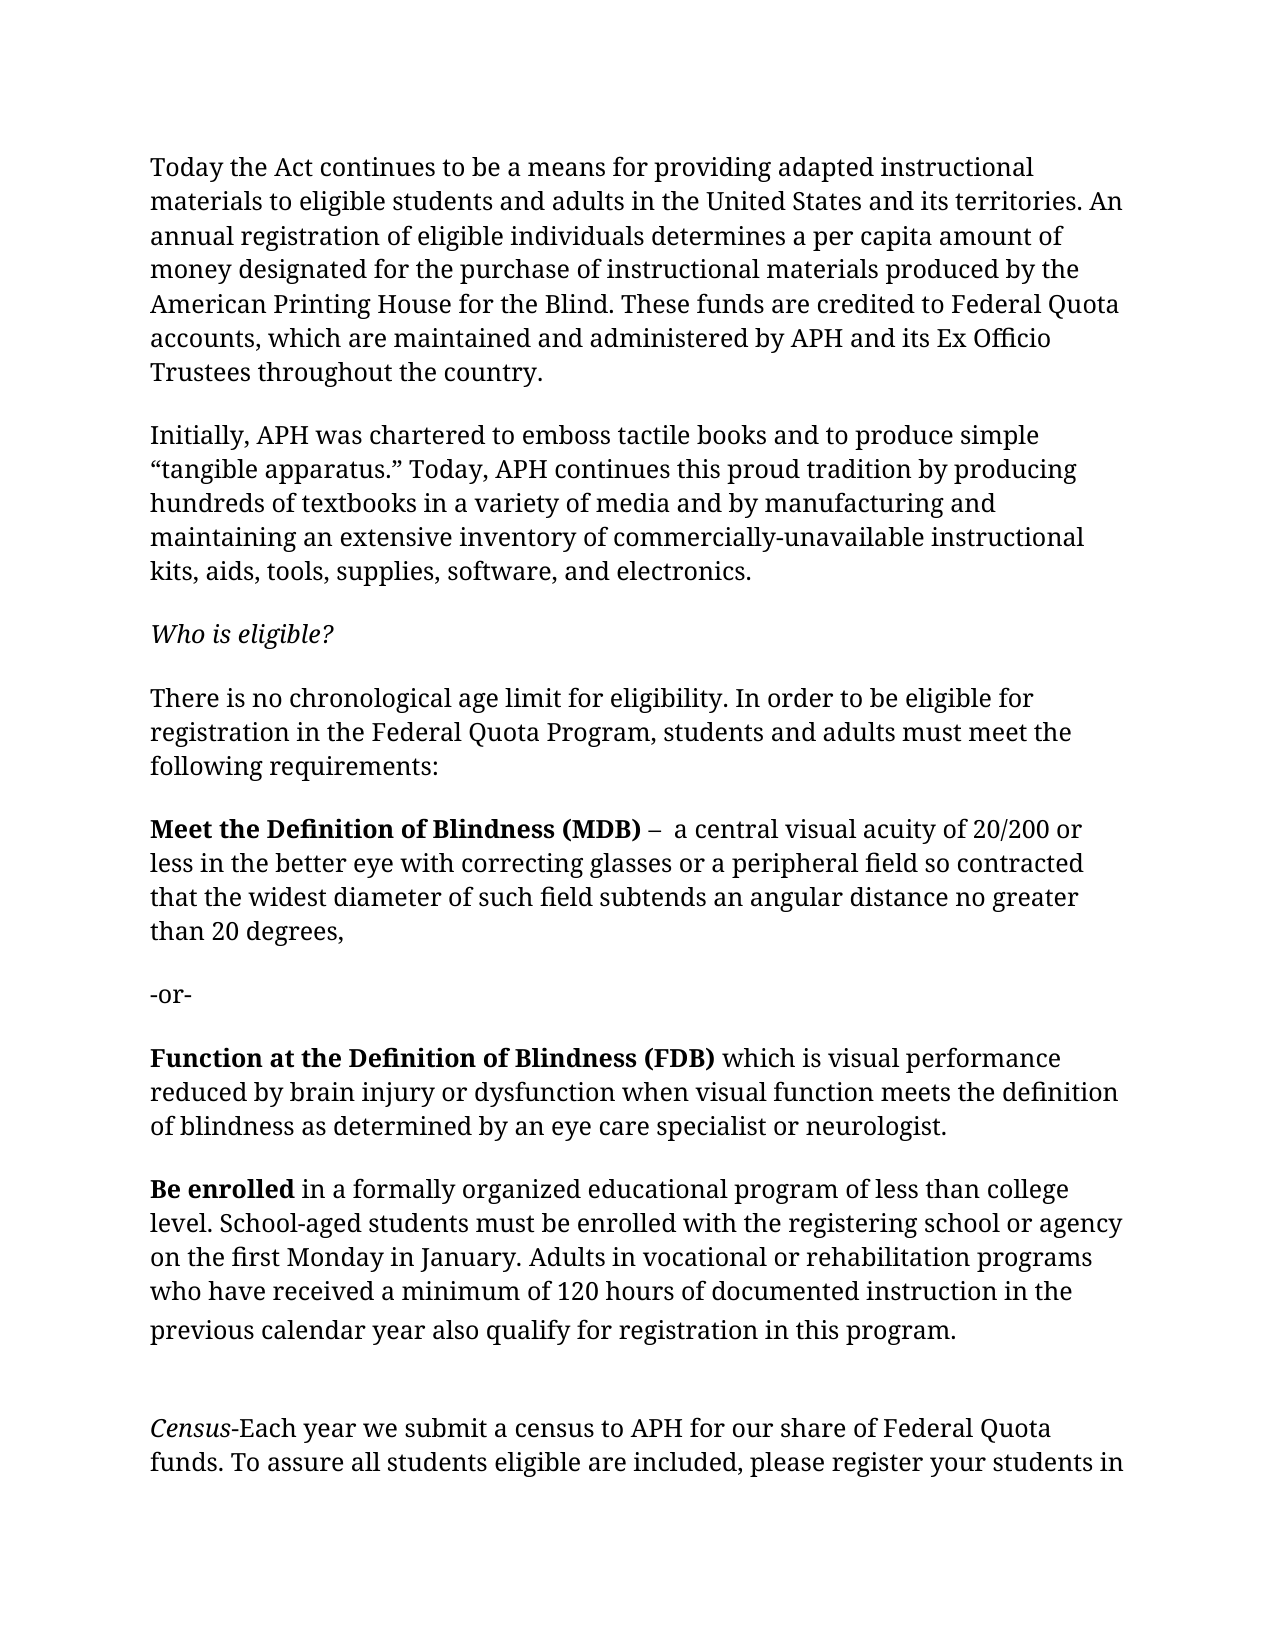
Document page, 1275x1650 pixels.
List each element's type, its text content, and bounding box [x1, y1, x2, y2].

text Who is eligible? [150, 617, 1125, 651]
text Meet the Definition of Blindness (MDB) – a central visual acuity of 20/200 or less in the better eye with correcting glasses or a peripheral field so contracted that the widest diameter of such field subtends an angular distance no greater than 20 degrees, [150, 812, 1125, 948]
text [150, 1411, 1125, 1479]
text There is no chronological age limit for eligibility. In order to be eligible for registration in the Federal Quota Program, students and adults must meet the following requirements: [150, 680, 1125, 782]
text Initially, APH was chartered to emboss tactile books and to produce simple “tangible apparatus.” Today, APH continues this proud tradition by producing hundreds of textbooks in a variety of media and by manufacturing and maintaining an extensive inventory of commercially-unavailable instructional kits, aids, tools, supplies, software, and electronics. [150, 418, 1125, 588]
text -or- [150, 977, 1125, 1011]
text Today the Act continues to be a means for providing adapted instructional materials to eligible students and adults in the United States and its territories. An annual registration of eligible individuals determines a per capita amount of money designated for the purchase of instructional materials produced by the American Printing House for the Blind. These funds are credited to Federal Quota accounts, which are maintained and administered by APH and its Ex Officio Trustees throughout the country. [150, 150, 1125, 388]
text Function at the Definition of Blindness (FDB) which is visual performance reduced by brain injury or dysfunction when visual function meets the definition of blindness as determined by an eye care specialist or neurologist. [150, 1040, 1125, 1142]
text Be enrolled in a formally organized educational program of less than college level. School-aged students must be enrolled with the registering school or agency on the first Monday in January. Adults in vocational or rehabilitation programs who have received a minimum of 120 hours of documented instruction in the previous calendar year also qualify for registration in this program. [150, 1172, 1125, 1348]
